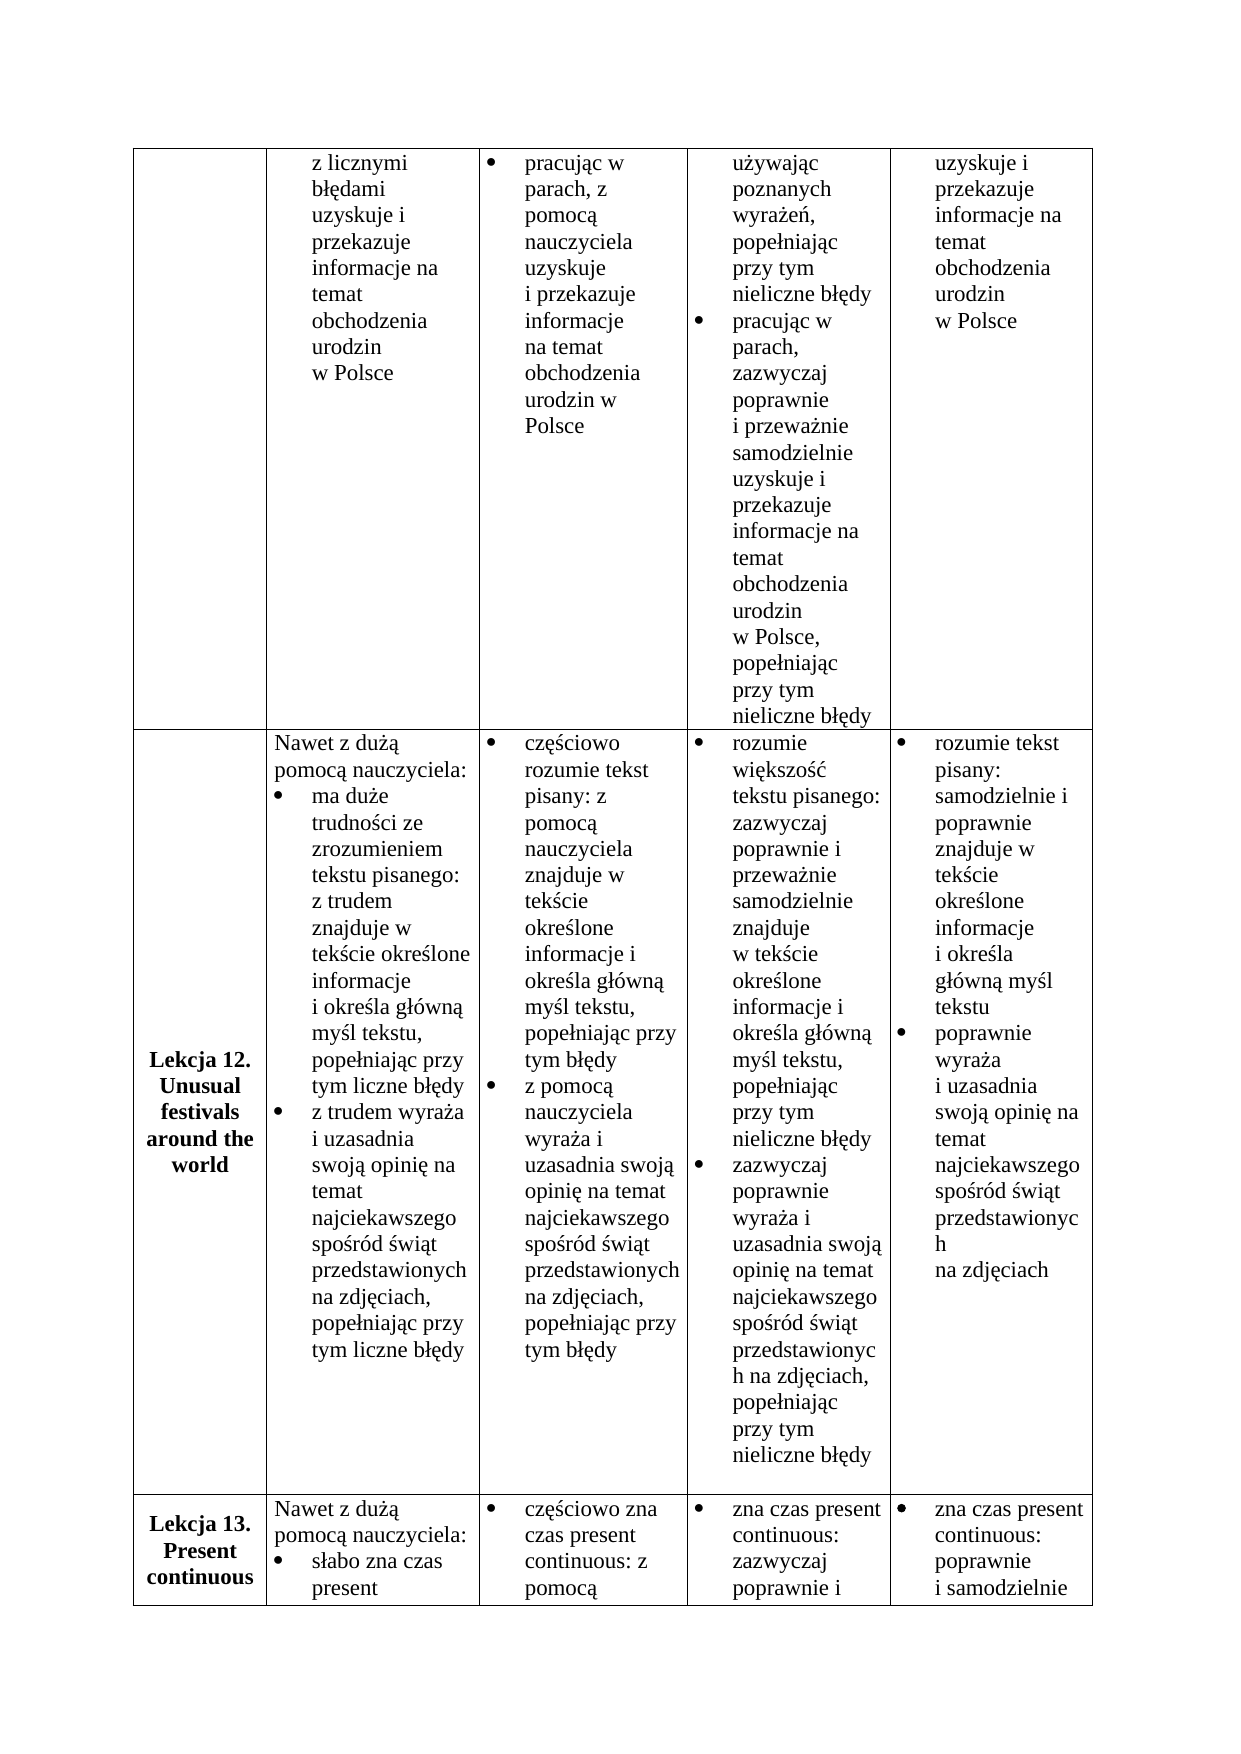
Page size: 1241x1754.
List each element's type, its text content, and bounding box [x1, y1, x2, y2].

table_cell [891, 1495, 1092, 1605]
table_cell częściowo rozumie tekst pisany: z pomocą nauczyciela znajduje w tekście określone informacje i określa główną myśl tekstu, popełniając przy tym błędy z pomocą nauczyciela wyraża i uzasadnia swoją opinię na temat najciekawszego spośród świąt przedstawionych na zdjęciach, popełniając przy tym błędy [480, 730, 687, 1494]
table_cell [267, 1495, 479, 1605]
table_cell rozumie tekst pisany: samodzielnie i poprawnie znajduje w tekście określone informacje i określa główną myśl tekstu poprawnie wyraża i uzasadnia swoją opinię na temat najciekawszego spośród świąt przedstawionych na zdjęciach [891, 730, 1092, 1494]
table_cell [891, 149, 1092, 728]
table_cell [480, 1495, 687, 1605]
table_cell Lekcja 12. Unusual festivals around the world [134, 730, 266, 1494]
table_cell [134, 1495, 266, 1605]
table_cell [267, 149, 479, 728]
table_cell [688, 149, 890, 728]
table_cell rozumie większość tekstu pisanego: zazwyczaj poprawnie i przeważnie samodzielnie znajduje w tekście określone informacje i określa główną myśl tekstu, popełniając przy tym nieliczne błędy zazwyczaj poprawnie wyraża i uzasadnia swoją opinię na temat najciekawszego spośród świąt przedstawionych na zdjęciach, popełniając przy tym nieliczne błędy [688, 730, 890, 1494]
table_cell Nawet z dużą pomocą nauczyciela: ma duże trudności ze zrozumieniem tekstu pisanego: z trudem znajduje w tekście określone informacje i określa główną myśl tekstu, popełniając przy tym liczne błędy z trudem wyraża i uzasadnia swoją opinię na temat najciekawszego spośród świąt przedstawionych na zdjęciach, popełniając przy tym liczne błędy [267, 730, 479, 1494]
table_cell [688, 1495, 890, 1605]
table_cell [480, 149, 687, 728]
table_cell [134, 149, 266, 728]
